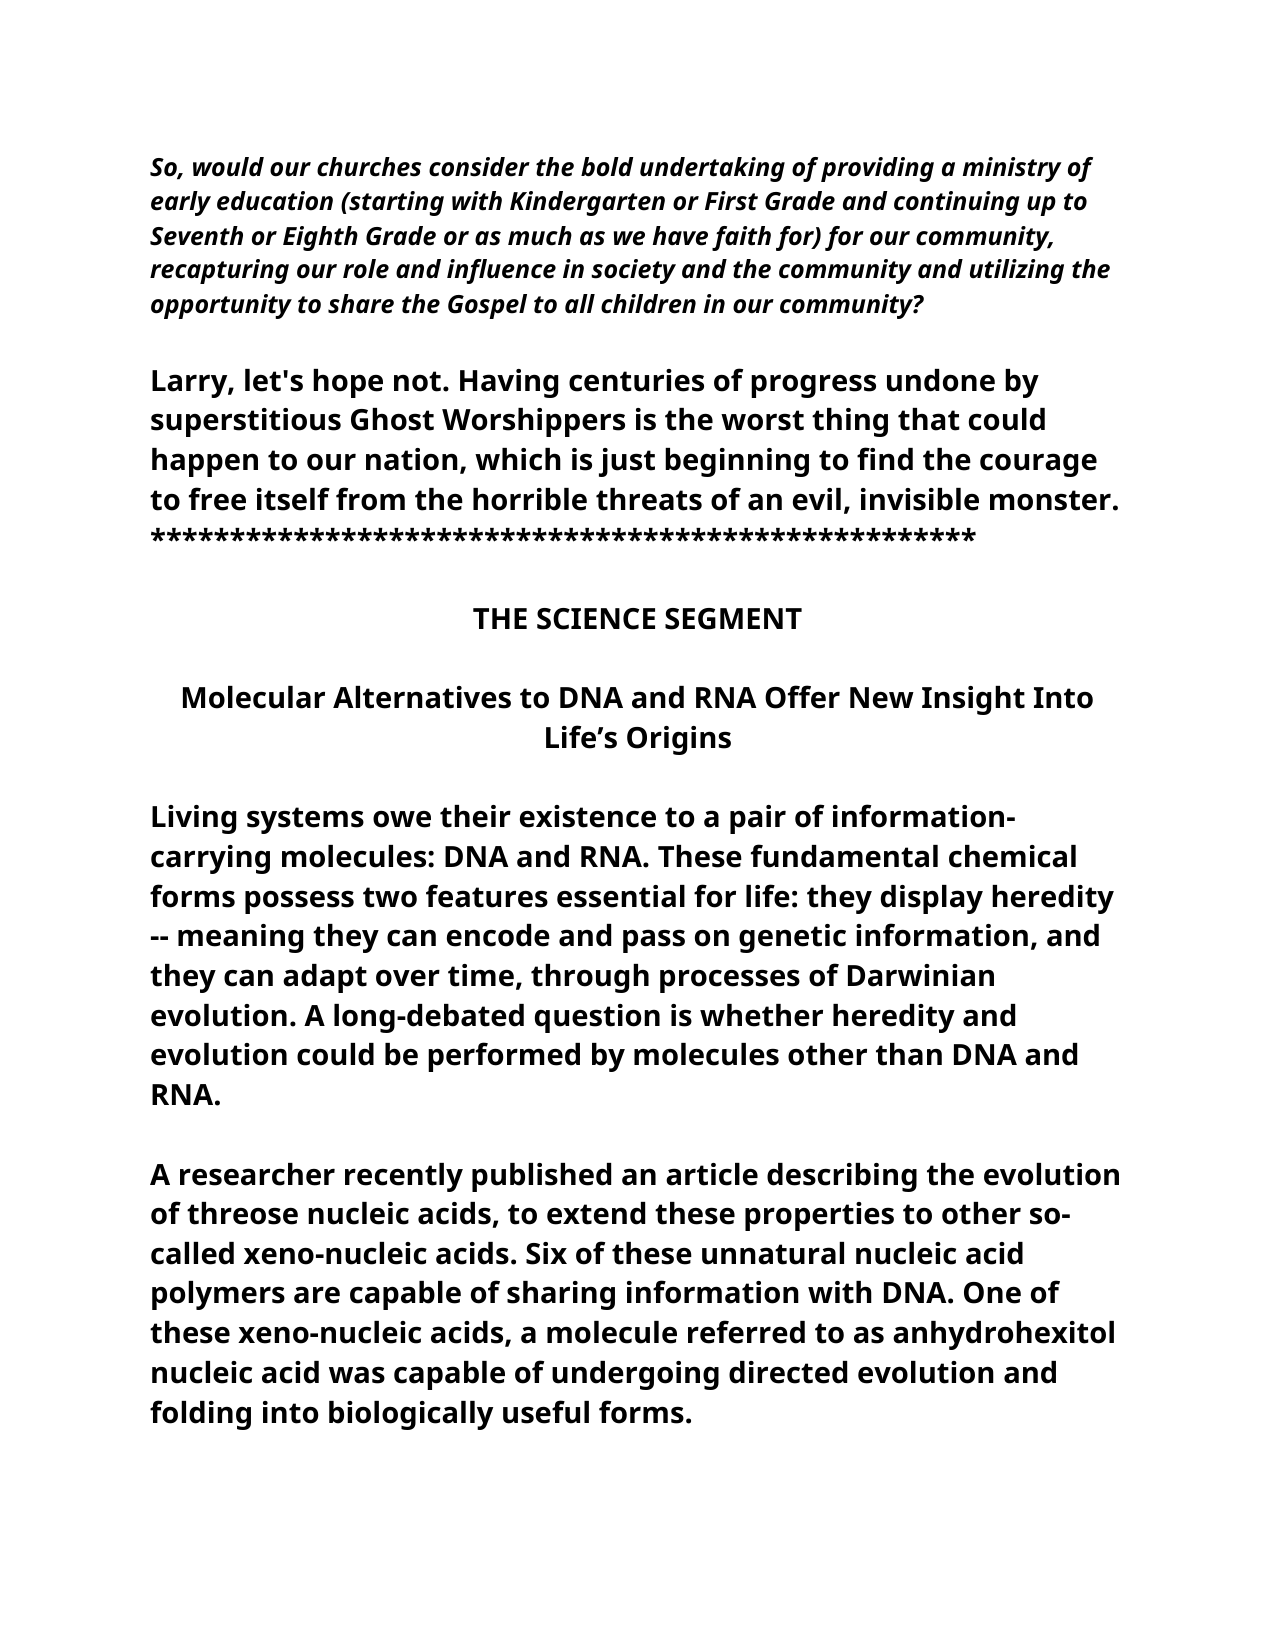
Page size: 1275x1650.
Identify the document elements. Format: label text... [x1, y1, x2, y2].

text Molecular Alternatives to DNA and RNA Offer New Insight Into Life’s Origins [150, 677, 1125, 757]
text Living systems owe their existence to a pair of information-carrying molecules: DNA and RNA. These fundamental chemical forms possess two features essential for life: they display heredity -- meaning they can encode and pass on genetic information, and they can adapt over time, through processes of Darwinian evolution. A long-debated question is whether heredity and evolution could be performed by molecules other than DNA and RNA. [150, 797, 1125, 1114]
text **************************************************** [150, 519, 1125, 558]
text THE SCIENCE SEGMENT [150, 598, 1125, 638]
text So, would our churches consider the bold undertaking of providing a ministry of early education (starting with Kindergarten or First Grade and continuing up to Seventh or Eighth Grade or as much as we have faith for) for our community, recapturing our role and influence in society and the community and utilizing the opportunity to share the Gospel to all children in our community? [150, 150, 1125, 320]
text A researcher recently published an article describing the evolution of threose nucleic acids, to extend these properties to other so-called xeno-nucleic acids. Six of these unnatural nucleic acid polymers are capable of sharing information with DNA. One of these xeno-nucleic acids, a molecule referred to as anhydrohexitol nucleic acid was capable of undergoing directed evolution and folding into biologically useful forms. [150, 1154, 1125, 1432]
text Larry, let's hope not. Having centuries of progress undone by superstitious Ghost Worshippers is the worst thing that could happen to our nation, which is just beginning to find the courage to free itself from the horrible threats of an evil, invisible monster. [150, 360, 1125, 519]
